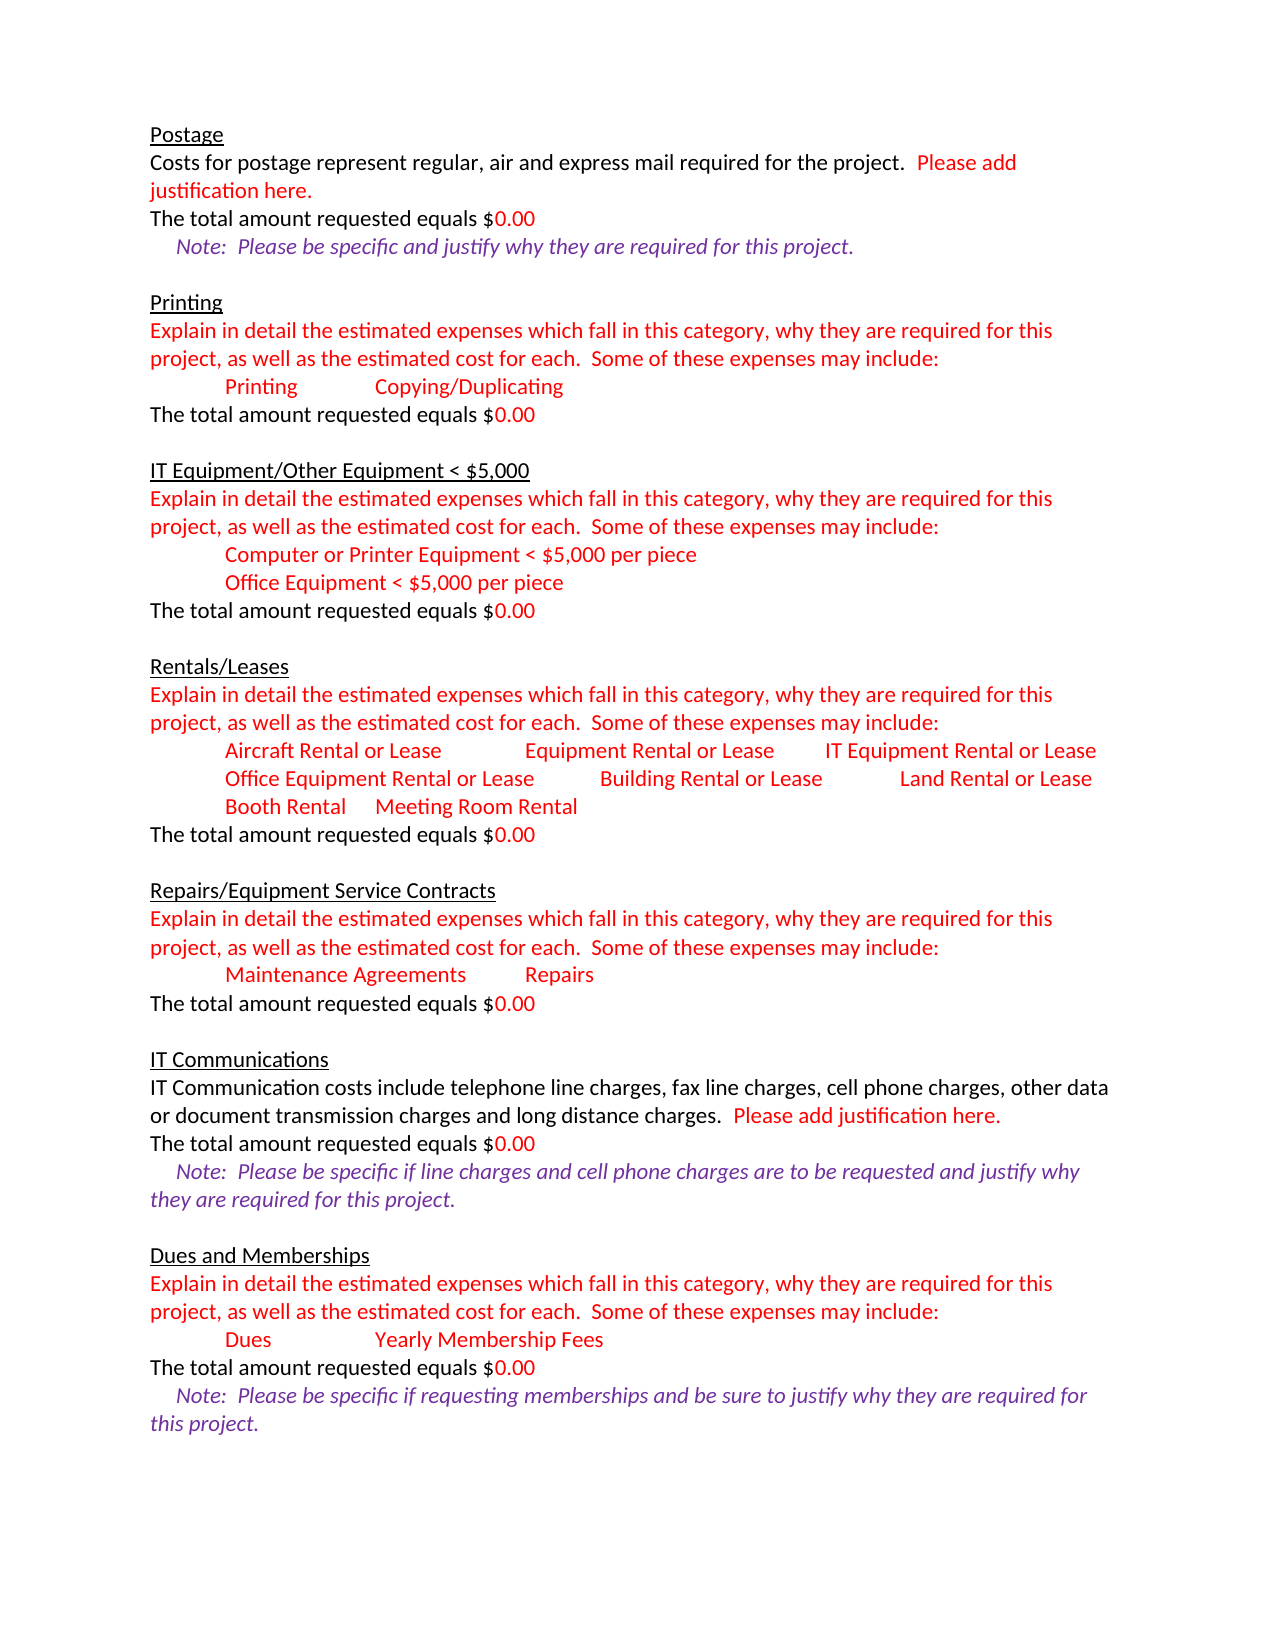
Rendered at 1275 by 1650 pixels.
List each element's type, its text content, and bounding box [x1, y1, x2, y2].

text Computer or Printer Equipment < $5,000 per piece [150, 540, 1125, 568]
text The total amount requested equals $0.00 [150, 1353, 1125, 1381]
text The total amount requested equals $0.00 [150, 1129, 1125, 1157]
text The total amount requested equals $0.00 [150, 821, 1125, 848]
text The total amount requested equals $0.00 [150, 400, 1125, 428]
text Repairs/Equipment Service Contracts [150, 877, 1125, 904]
text Dues Yearly Membership Fees [150, 1325, 1125, 1353]
text Costs for postage represent regular, air and express mail required for the project. Please add justification here. [150, 148, 1125, 204]
text IT Communication costs include telephone line charges, fax line charges, cell phone charges, other data or document transmission charges and long distance charges. Please add justification here. [150, 1073, 1125, 1129]
text The total amount requested equals $0.00 [150, 596, 1125, 624]
text Maintenance Agreements Repairs [150, 961, 1125, 989]
text Booth Rental Meeting Room Rental [150, 792, 1125, 821]
text Printing [150, 288, 1125, 316]
text Postage [150, 120, 1125, 148]
text IT Communications [150, 1045, 1125, 1073]
text Office Equipment < $5,000 per piece [150, 568, 1125, 596]
text Note: Please be specific if line charges and cell phone charges are to be requested and justify why they are required for this project. [150, 1157, 1125, 1213]
text Note: Please be specific and justify why they are required for this project. [150, 232, 1125, 260]
text The total amount requested equals $0.00 [150, 204, 1125, 232]
text The total amount requested equals $0.00 [150, 989, 1125, 1017]
text Rentals/Leases [150, 652, 1125, 680]
text Office Equipment Rental or Lease Building Rental or Lease Land Rental or Lease [150, 764, 1125, 792]
text Note: Please be specific if requesting memberships and be sure to justify why they are required for this project. [150, 1381, 1125, 1437]
text IT Equipment/Other Equipment < $5,000 [150, 456, 1125, 484]
text Printing Copying/Duplicating [150, 372, 1125, 400]
text Dues and Memberships [150, 1241, 1125, 1269]
text Aircraft Rental or Lease Equipment Rental or Lease IT Equipment Rental or Lease [150, 736, 1125, 764]
